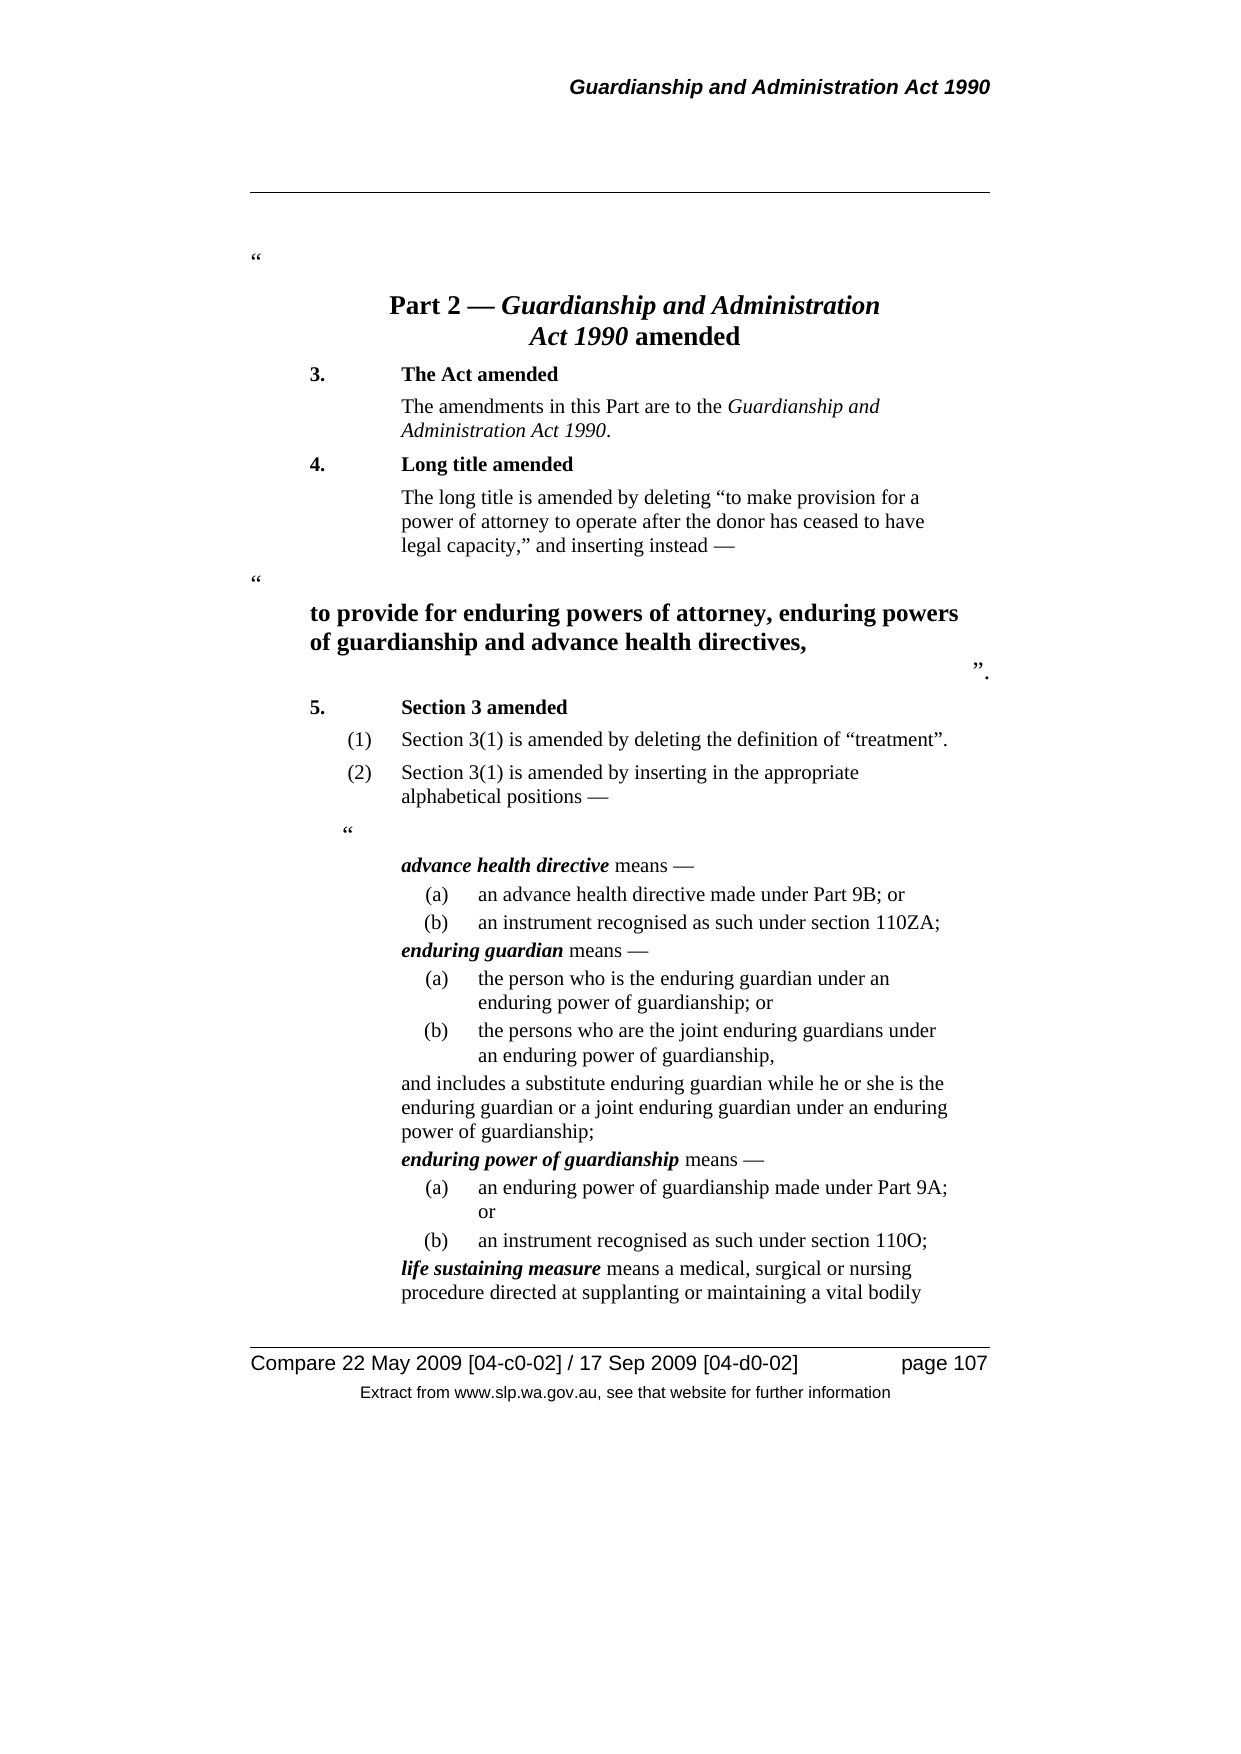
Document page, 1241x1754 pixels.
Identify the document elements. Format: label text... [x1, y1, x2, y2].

text (a) the person who is the enduring guardian under an enduring power of guardianship; or [389, 966, 960, 1014]
text “ [250, 247, 990, 276]
text (b) the persons who are the joint enduring guardians under an enduring power of guardianship, [389, 1018, 960, 1067]
text “ [342, 820, 990, 849]
text (b) an instrument recognised as such under section 110ZA; [389, 910, 960, 934]
text ”. [250, 656, 990, 684]
subtitle 5. Section 3 amended [309, 695, 960, 719]
text enduring guardian means — [368, 938, 960, 962]
subtitle 4. Long title amended [309, 452, 960, 476]
text (2) Section 3(1) is amended by inserting in the appropriate alphabetical positions — [312, 760, 960, 808]
text (b) an instrument recognised as such under section 110O; [389, 1228, 960, 1252]
text (a) an enduring power of guardianship made under Part 9A; or [389, 1175, 960, 1223]
text enduring power of guardianship means — [368, 1147, 960, 1171]
text (a) an advance health directive made under Part 9B; or [389, 881, 960, 906]
subtitle Part 2 — Guardianship and Administration Act 1990 amended [309, 289, 960, 351]
text advance health directive means — [368, 853, 960, 877]
text The long title is amended by deleting “to make provision for a power of attorney to operate after the donor has ceased to have legal capacity,” and inserting instead — [312, 485, 960, 557]
subtitle 3. The Act amended [309, 361, 960, 386]
text (1) Section 3(1) is amended by deleting the definition of “treatment”. [312, 727, 960, 751]
title to provide for enduring powers of attorney, enduring powers of guardianship and advance health directives, [309, 598, 960, 656]
text and includes a substitute enduring guardian while he or she is the enduring guardian or a joint enduring guardian under an enduring power of guardianship; [368, 1071, 960, 1143]
text “ [250, 569, 990, 598]
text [368, 1256, 960, 1304]
text The amendments in this Part are to the Guardianship and Administration Act 1990. [312, 394, 960, 442]
